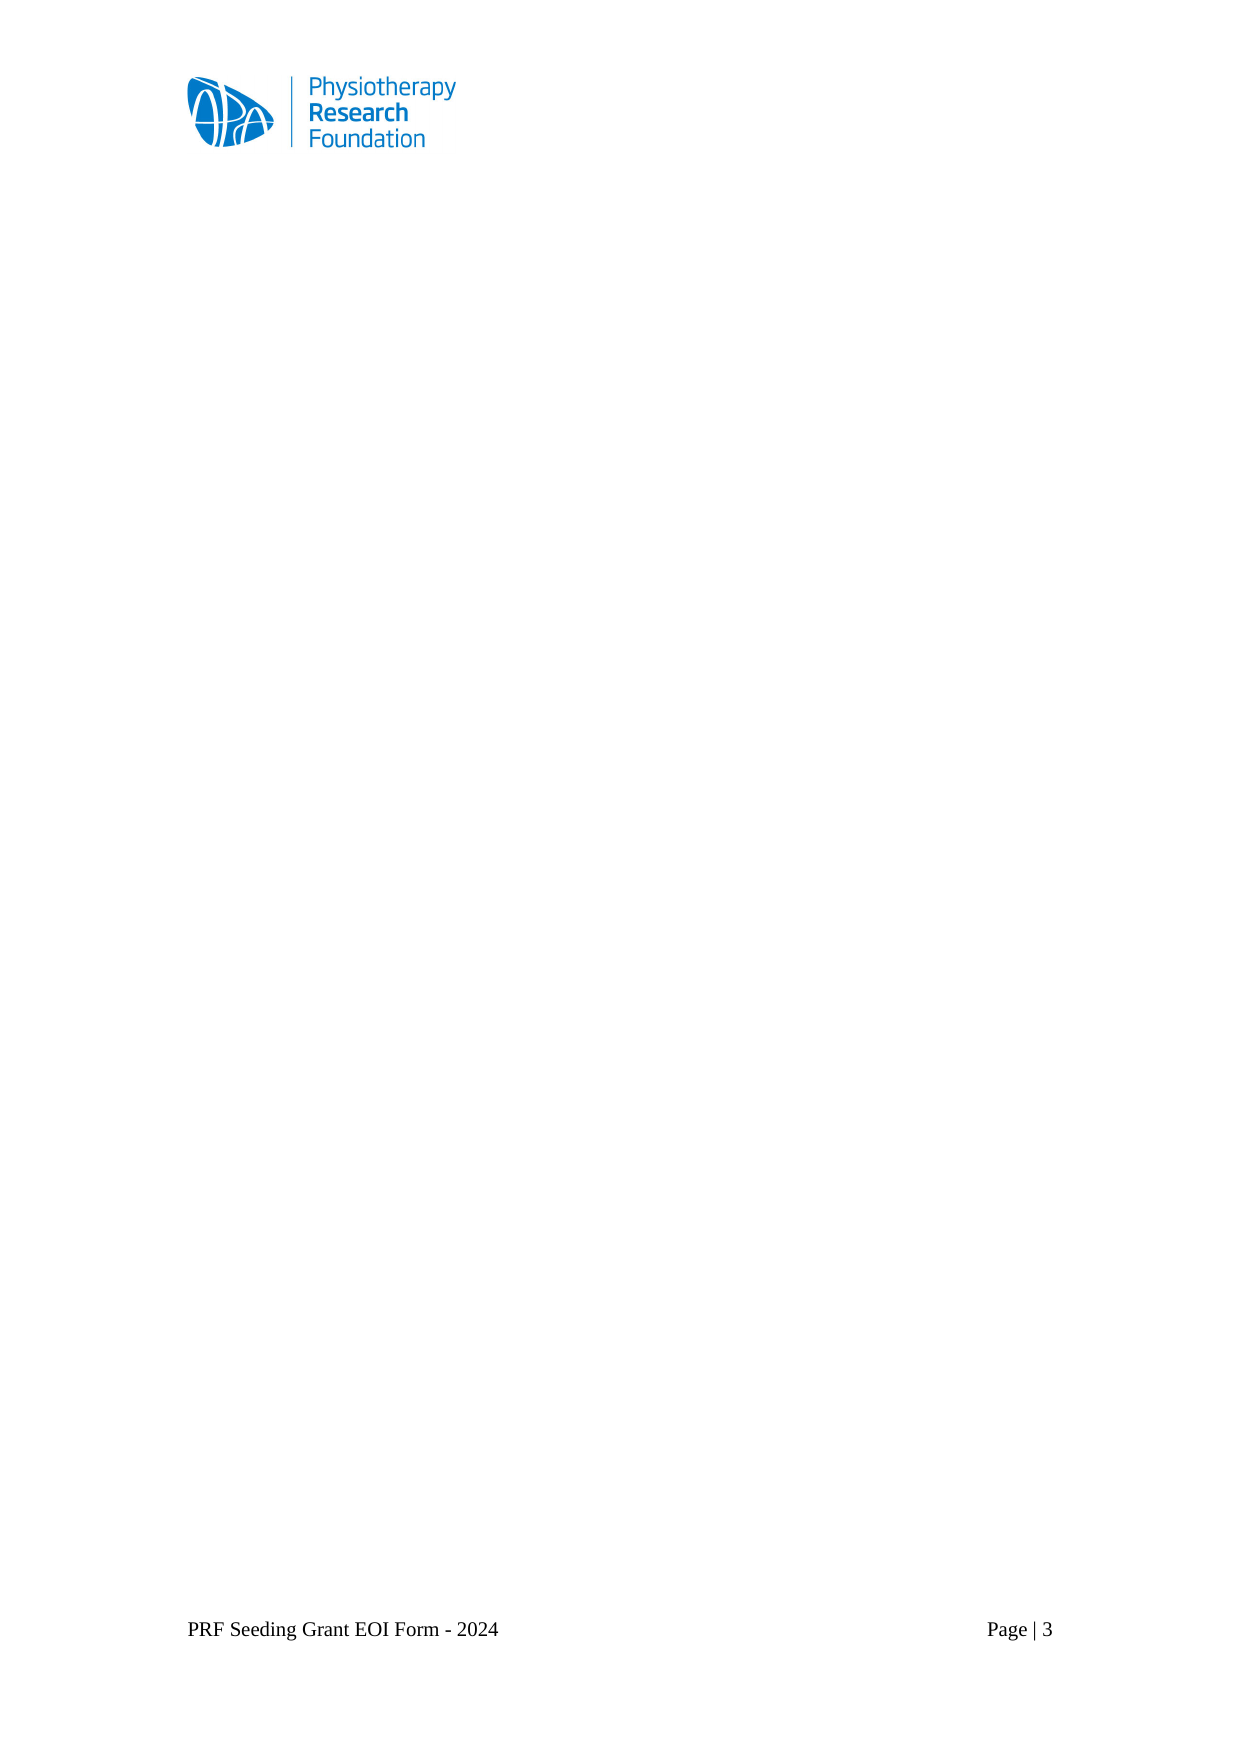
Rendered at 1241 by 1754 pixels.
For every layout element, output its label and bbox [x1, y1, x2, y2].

picture [187, 75, 456, 154]
